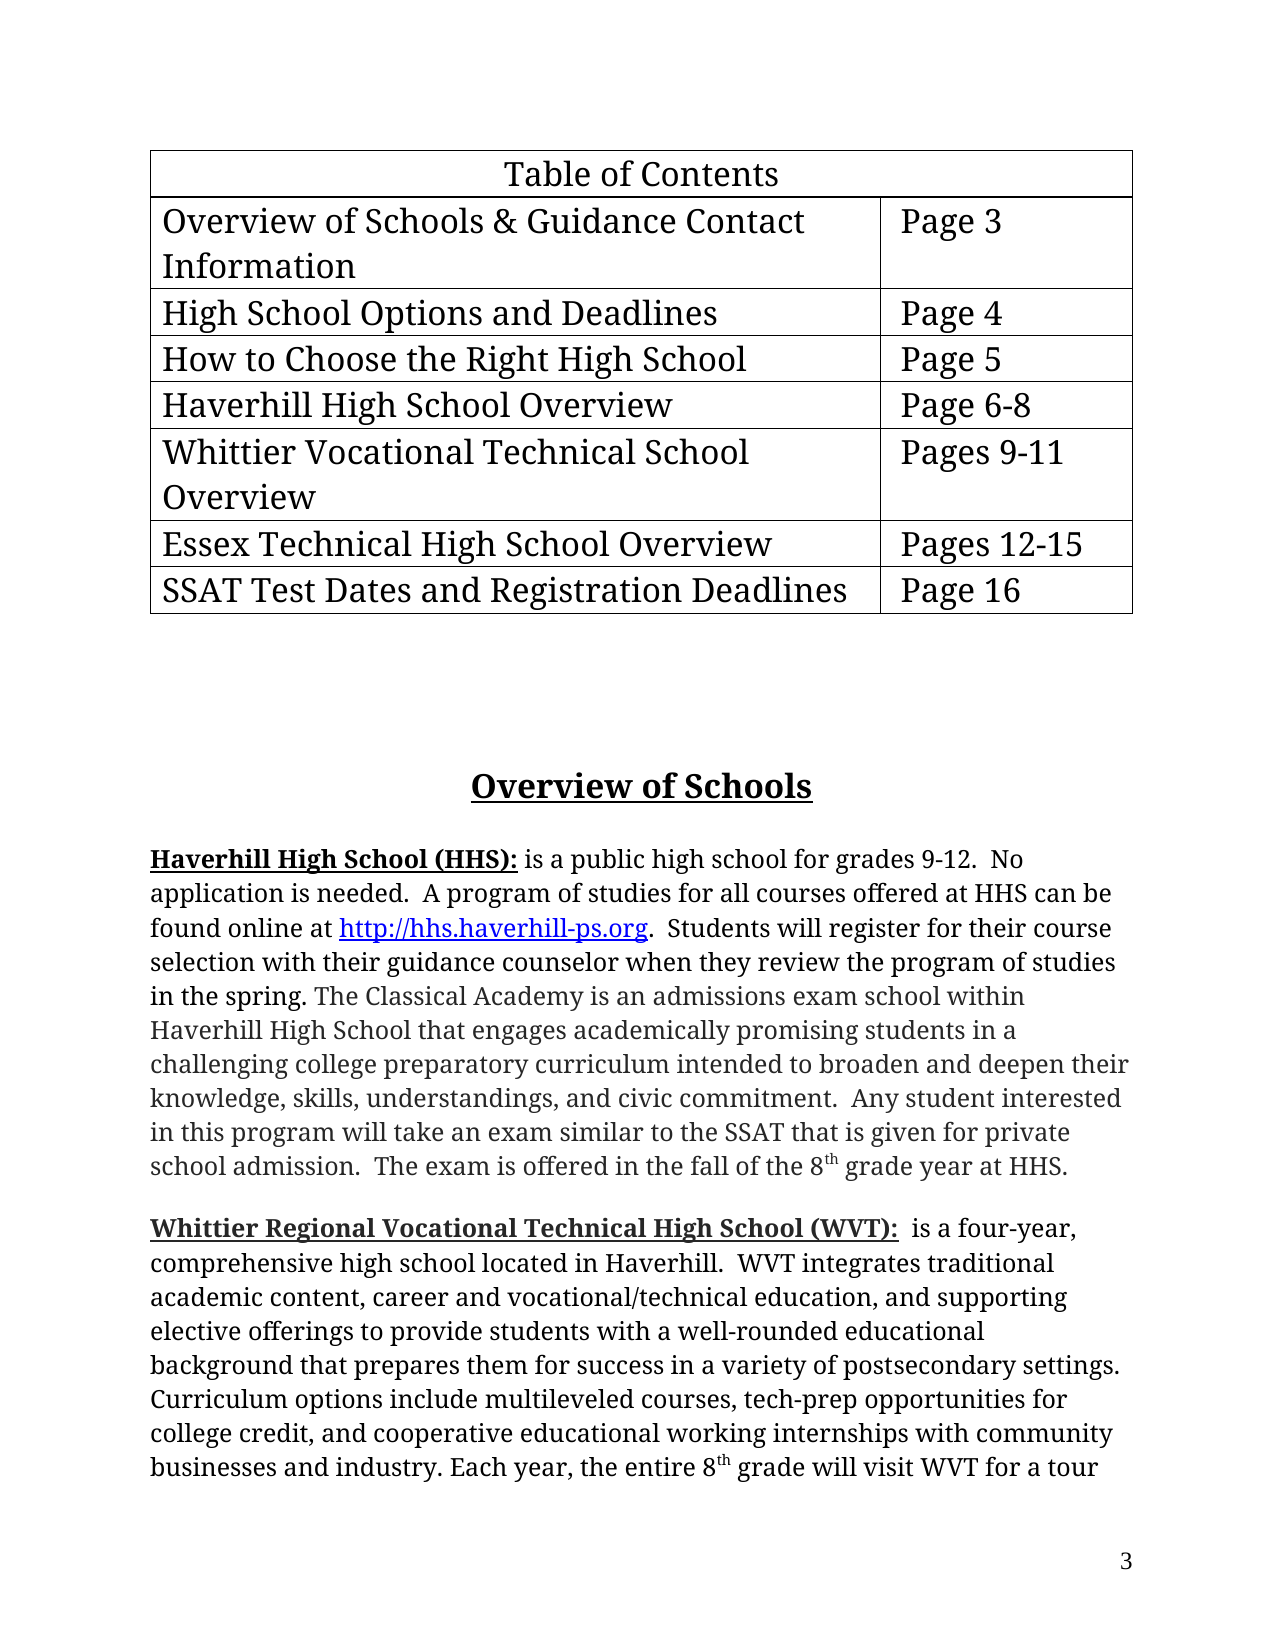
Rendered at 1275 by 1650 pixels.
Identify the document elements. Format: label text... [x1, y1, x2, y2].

table_header Table of Contents [151, 151, 1132, 196]
table_cell SSAT Test Dates and Registration Deadlines [151, 567, 880, 612]
table_cell Page 4 [881, 289, 1132, 335]
table_cell Pages 12-15 [881, 521, 1132, 566]
table_cell Overview of Schools & Guidance Contact Information [151, 198, 880, 288]
text Haverhill High School (HHS): is a public high school for grades 9-12. No application is needed. A program of studies for all courses offered at HHS can be found online at http://hhs.haverhill-ps.org. Students will register for their course selection with their guidance counselor when they review the program of studies in the spring. The Classical Academy is an admissions exam school within Haverhill High School that engages academically promising students in a challenging college preparatory curriculum intended to broaden and deepen their knowledge, skills, understandings, and civic commitment. Any student interested in this program will take an exam similar to the SSAT that is given for private school admission. The exam is offered in the fall of the 8th grade year at HHS. [150, 842, 1132, 1183]
table_cell Pages 9-11 [881, 429, 1132, 519]
table_cell How to Choose the Right High School [151, 336, 880, 381]
table_cell Page 16 [881, 567, 1132, 612]
table_cell Page 6-8 [881, 382, 1132, 428]
table_cell Page 3 [881, 198, 1132, 288]
table_cell Haverhill High School Overview [151, 382, 880, 428]
table_cell Essex Technical High School Overview [151, 521, 880, 566]
table_cell Whittier Vocational Technical School Overview [151, 429, 880, 519]
table_cell High School Options and Deadlines [151, 289, 880, 335]
text Overview of Schools [150, 763, 1132, 808]
table_cell Page 5 [881, 336, 1132, 381]
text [150, 1211, 1132, 1484]
